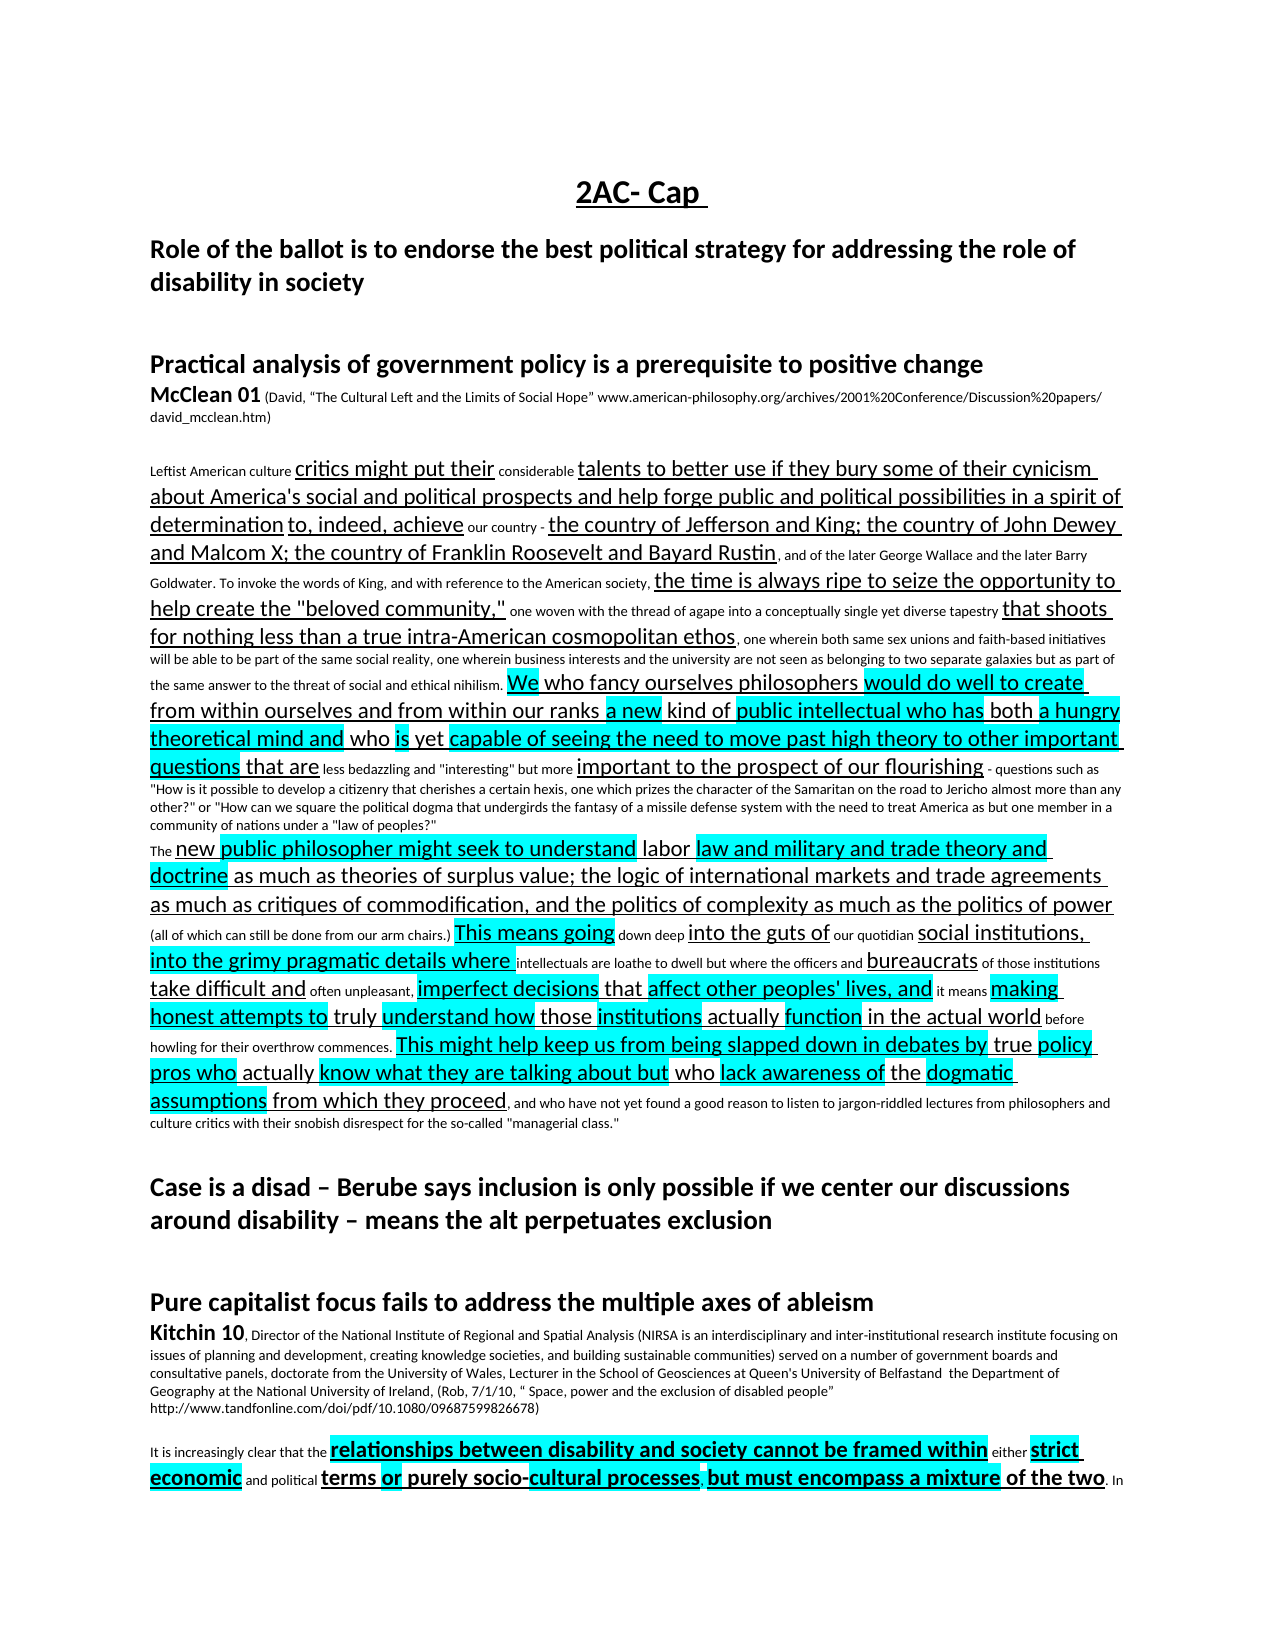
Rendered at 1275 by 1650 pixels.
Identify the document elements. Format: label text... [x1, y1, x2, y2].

text McClean 01 (David, “The Cultural Left and the Limits of Social Hope” www.american-philosophy.org/archives/2001%20Conference/Discussion%20papers/david_mcclean.htm) [150, 380, 1125, 426]
subtitle Practical analysis of government policy is a prerequisite to positive change [150, 347, 1125, 380]
subtitle Case is a disad – Berube says inclusion is only possible if we center our discussions around disability – means the alt perpetuates exclusion [150, 1170, 1125, 1236]
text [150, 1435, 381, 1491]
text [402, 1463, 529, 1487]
text Leftist American culture critics might put their considerable talents to better use if they bury some of their cynicism about America's social and political prospects and help forge public and political possibilities in a spirit of determination to, indeed, achieve our country - the country of Jefferson and King; the country of John Dewey and Malcom X; the country of Franklin Roosevelt and Bayard Rustin, and of the later George Wallace and the later Barry Goldwater. To invoke the words of King, and with reference to the American society, the time is always ripe to seize the opportunity to help create the "beloved community," one woven with the thread of agape into a conceptually single yet diverse tapestry that shoots for nothing less than a true intra-American cosmopolitan ethos, one wherein both same sex unions and faith-based initiatives will be able to be part of the same social reality, one wherein business interests and the university are not seen as belonging to two separate galaxies but as part of the same answer to the threat of social and ethical nihilism. We who fancy ourselves philosophers would do well to create from within ourselves and from within our ranks a new kind of public intellectual who has both a hungry theoretical mind and who is yet capable of seeing the need to move past high theory to other important questions that are less bedazzling and "interesting" but more important to the prospect of our flourishing - questions such as "How is it possible to develop a citizenry that cherishes a certain hexis, one which prizes the character of the Samaritan on the road to Jericho almost more than any other?" or "How can we square the political dogma that undergirds the fantasy of a missile defense system with the need to treat America as but one member in a community of nations under a "law of peoples?" [150, 454, 1125, 834]
text Kitchin 10, Director of the National Institute of Regional and Spatial Analysis (NIRSA is an interdisciplinary and inter-institutional research institute focusing on issues of planning and development, creating knowledge societies, and building sustainable communities) served on a number of government boards and consultative panels, doctorate from the University of Wales, Lecturer in the School of Geosciences at Queen's University of Belfastand the Department of Geography at the National University of Ireland, (Rob, 7/1/10, “ Space, power and the exclusion of disabled people” http://www.tandfonline.com/doi/pdf/10.1080/09687599826678) [150, 1318, 1125, 1417]
subtitle Role of the ballot is to endorse the best political strategy for addressing the role of disability in society [150, 232, 1125, 298]
text The new public philosopher might seek to understand labor law and military and trade theory and doctrine as much as theories of surplus value; the logic of international markets and trade agreements as much as critiques of commodification, and the politics of complexity as much as the politics of power (all of which can still be done from our arm chairs.) This means going down deep into the guts of our quotidian social institutions, into the grimy pragmatic details where intellectuals are loathe to dwell but where the officers and bureaucrats of those institutions take difficult and often unpleasant, imperfect decisions that affect other peoples' lives, and it means making honest attempts to truly understand how those institutions actually function in the actual world before howling for their overthrow commences. This might help keep us from being slapped down in debates by true policy pros who actually know what they are talking about but who lack awareness of the dogmatic assumptions from which they proceed, and who have not yet found a good reason to listen to jargon-riddled lectures from philosophers and culture critics with their snobish disrespect for the so-called "managerial class." [150, 834, 1125, 1132]
subtitle Pure capitalist focus fails to address the multiple axes of ableism [150, 1285, 1125, 1318]
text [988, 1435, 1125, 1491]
subtitle 2AC- Cap [150, 171, 1125, 212]
